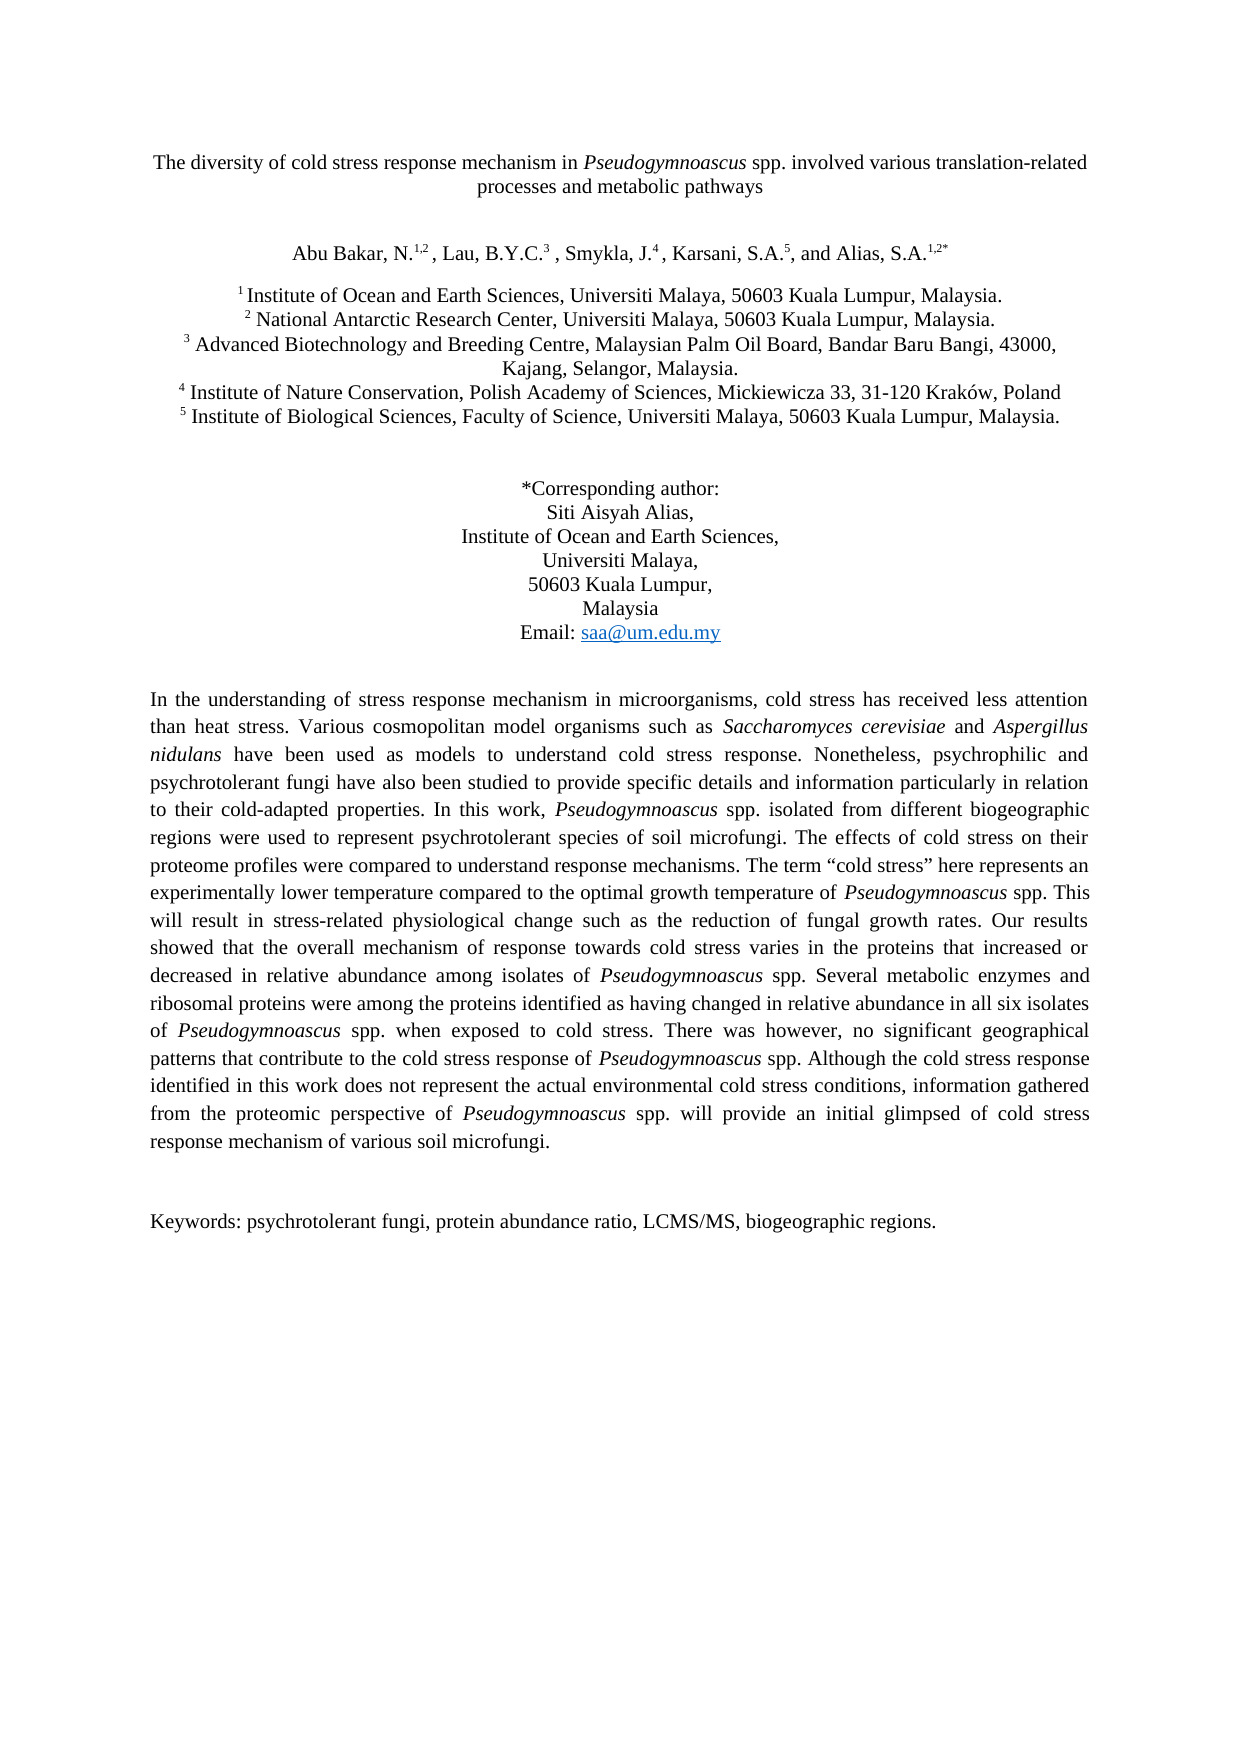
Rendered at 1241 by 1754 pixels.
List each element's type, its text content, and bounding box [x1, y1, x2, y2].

text 5 Institute of Biological Sciences, Faculty of Science, Universiti Malaya, 50603 Kuala Lumpur, Malaysia. [150, 404, 1090, 428]
text Email: saa@um.edu.my [150, 620, 1090, 644]
text 50603 Kuala Lumpur, [150, 572, 1090, 596]
text The diversity of cold stress response mechanism in Pseudogymnoascus spp. involved various translation-related processes and metabolic pathways [150, 150, 1090, 198]
text 3 Advanced Biotechnology and Breeding Centre, Malaysian Palm Oil Board, Bandar Baru Bangi, 43000, Kajang, Selangor, Malaysia. [150, 331, 1090, 379]
text 4 Institute of Nature Conservation, Polish Academy of Sciences, Mickiewicza 33, 31-120 Kraków, Poland [150, 379, 1090, 404]
text Institute of Ocean and Earth Sciences, [150, 524, 1090, 548]
text 1 Institute of Ocean and Earth Sciences, Universiti Malaya, 50603 Kuala Lumpur, Malaysia. [150, 283, 1090, 307]
text Siti Aisyah Alias, [150, 500, 1090, 524]
text 2 National Antarctic Research Center, Universiti Malaya, 50603 Kuala Lumpur, Malaysia. [150, 307, 1090, 331]
text Abu Bakar, N.1,2 , Lau, B.Y.C.3 , Smykla, J.4 , Karsani, S.A.5, and Alias, S.A.1,2* [150, 241, 1090, 265]
text Universiti Malaya, [150, 548, 1090, 572]
text Keywords: psychrotolerant fungi, protein abundance ratio, LCMS/MS, biogeographic regions. [150, 1209, 1090, 1233]
text *Corresponding author: [150, 476, 1090, 500]
text In the understanding of stress response mechanism in microorganisms, cold stress has received less attention than heat stress. Various cosmopolitan model organisms such as Saccharomyces cerevisiae and Aspergillus nidulans have been used as models to understand cold stress response. Nonetheless, psychrophilic and psychrotolerant fungi have also been studied to provide specific details and information particularly in relation to their cold-adapted properties. In this work, Pseudogymnoascus spp. isolated from different biogeographic regions were used to represent psychrotolerant species of soil microfungi. The effects of cold stress on their proteome profiles were compared to understand response mechanisms. The term “cold stress” here represents an experimentally lower temperature compared to the optimal growth temperature of Pseudogymnoascus spp. This will result in stress-related physiological change such as the reduction of fungal growth rates. Our results showed that the overall mechanism of response towards cold stress varies in the proteins that increased or decreased in relative abundance among isolates of Pseudogymnoascus spp. Several metabolic enzymes and ribosomal proteins were among the proteins identified as having changed in relative abundance in all six isolates of Pseudogymnoascus spp. when exposed to cold stress. There was however, no significant geographical patterns that contribute to the cold stress response of Pseudogymnoascus spp. Although the cold stress response identified in this work does not represent the actual environmental cold stress conditions, information gathered from the proteomic perspective of Pseudogymnoascus spp. will provide an initial glimpsed of cold stress response mechanism of various soil microfungi. [150, 687, 1090, 1153]
text Malaysia [150, 596, 1090, 620]
